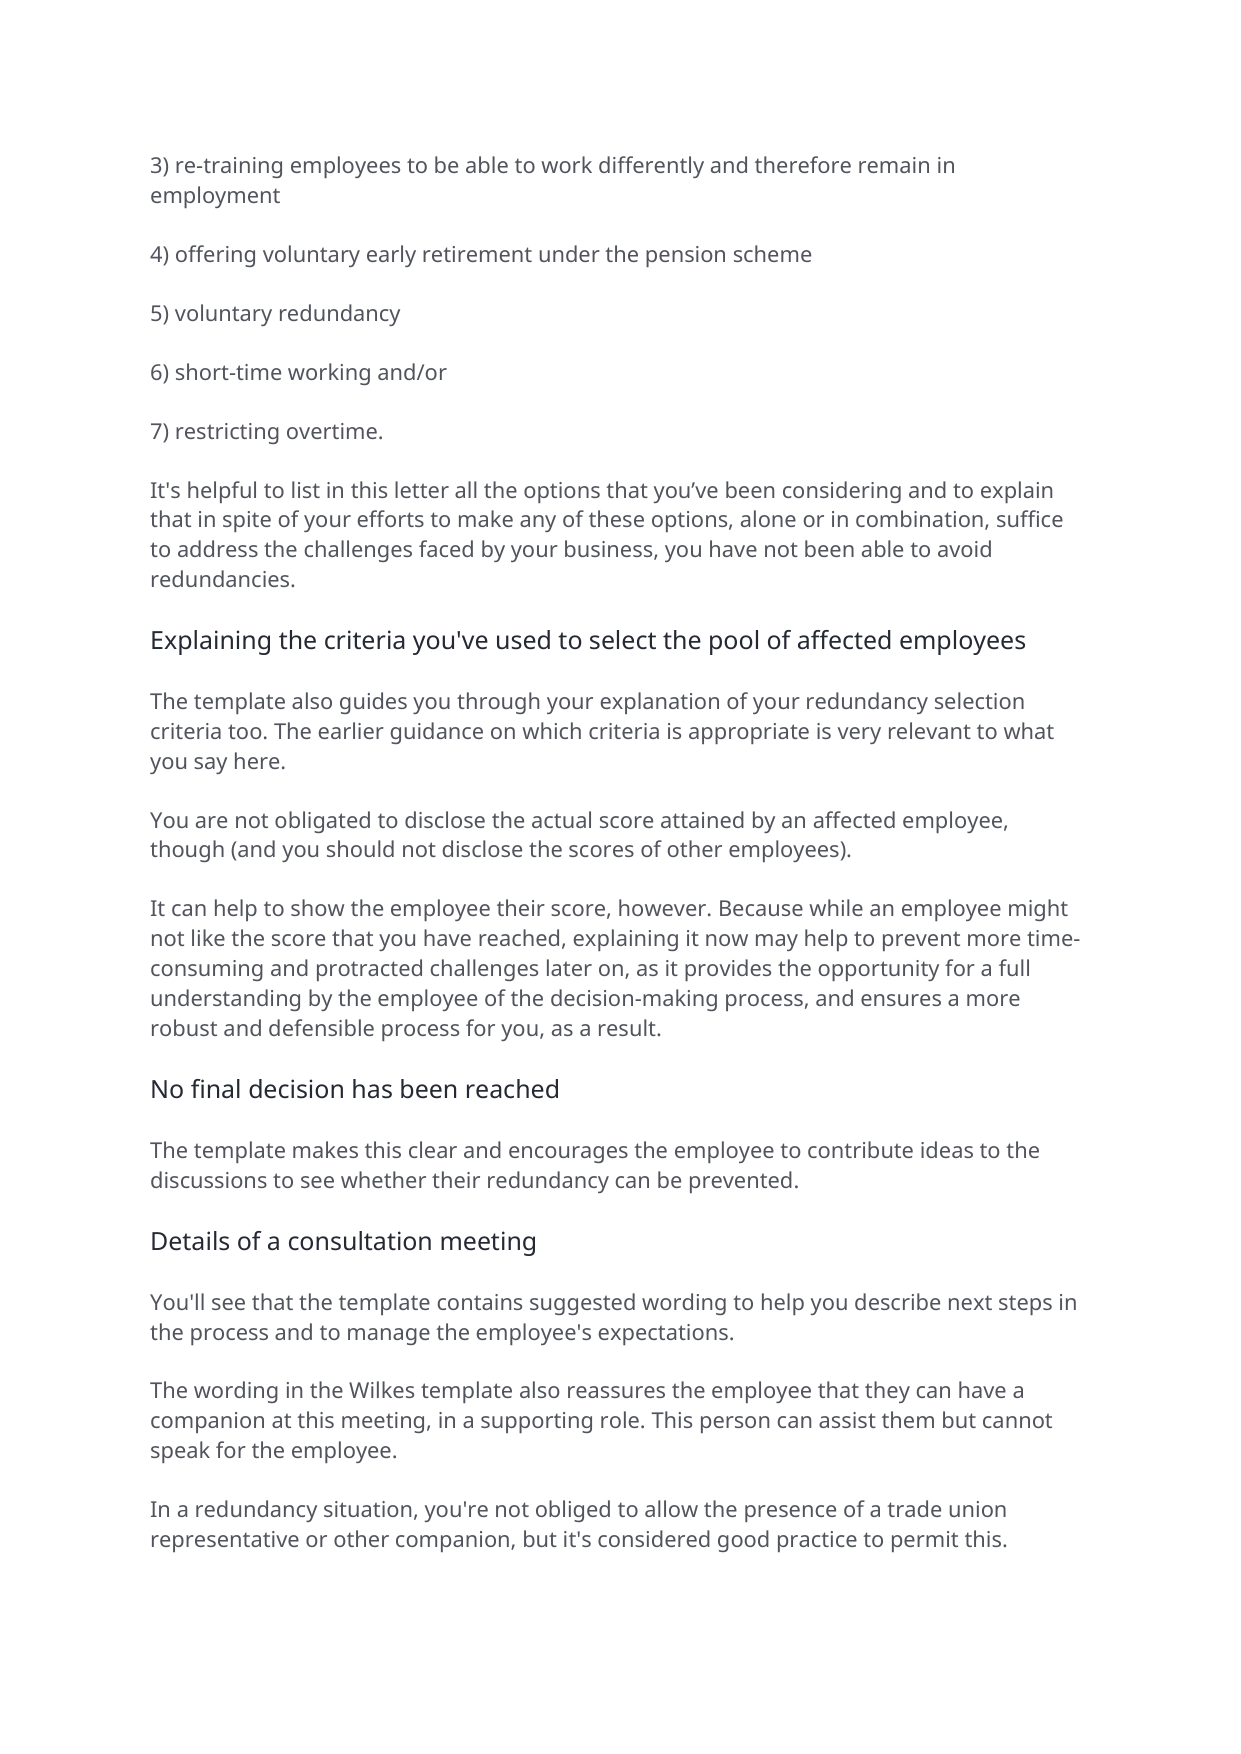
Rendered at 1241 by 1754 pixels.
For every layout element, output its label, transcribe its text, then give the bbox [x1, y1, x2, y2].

text 5) voluntary redundancy [150, 298, 1090, 327]
text Explaining the criteria you've used to select the pool of affected employees [150, 623, 1090, 657]
text Details of a consultation meeting [150, 1223, 1090, 1258]
text The wording in the Wilkes template also reassures the employee that they can have a companion at this meeting, in a supporting role. This person can assist them but cannot speak for the employee. [150, 1376, 1090, 1465]
text 3) re-training employees to be able to work differently and therefore remain in employment [150, 150, 1090, 209]
text No final decision has been reached [150, 1072, 1090, 1106]
text 4) offering voluntary early retirement under the pension scheme [150, 239, 1090, 268]
text It's helpful to list in this letter all the options that you’ve been considering and to explain that in spite of your efforts to make any of these options, alone or in combination, suffice to address the challenges faced by your business, you have not been able to avoid redundancies. [150, 474, 1090, 594]
text It can help to show the employee their score, however. Because while an employee might not like the score that you have reached, explaining it now may help to prevent more time-consuming and protracted challenges later on, as it provides the opportunity for a full understanding by the employee of the decision-making process, and ensures a more robust and defensible process for you, as a result. [150, 893, 1090, 1042]
text The template also guides you through your explanation of your redundancy selection criteria too. The earlier guidance on which criteria is appropriate is very relevant to what you say here. [150, 686, 1090, 776]
text In a redundancy situation, you're not obliged to allow the presence of a trade union representative or other companion, but it's considered good practice to permit this. [150, 1494, 1090, 1554]
text The template makes this clear and encourages the employee to contribute ideas to the discussions to see whether their redundancy can be prevented. [150, 1135, 1090, 1194]
text 7) restricting overtime. [150, 416, 1090, 445]
text 6) short-time working and/or [150, 357, 1090, 386]
text You are not obligated to disclose the actual score attained by an affected employee, though (and you should not disclose the scores of other employees). [150, 805, 1090, 864]
text You'll see that the template contains suggested wording to help you describe next steps in the process and to manage the employee's expectations. [150, 1287, 1090, 1346]
